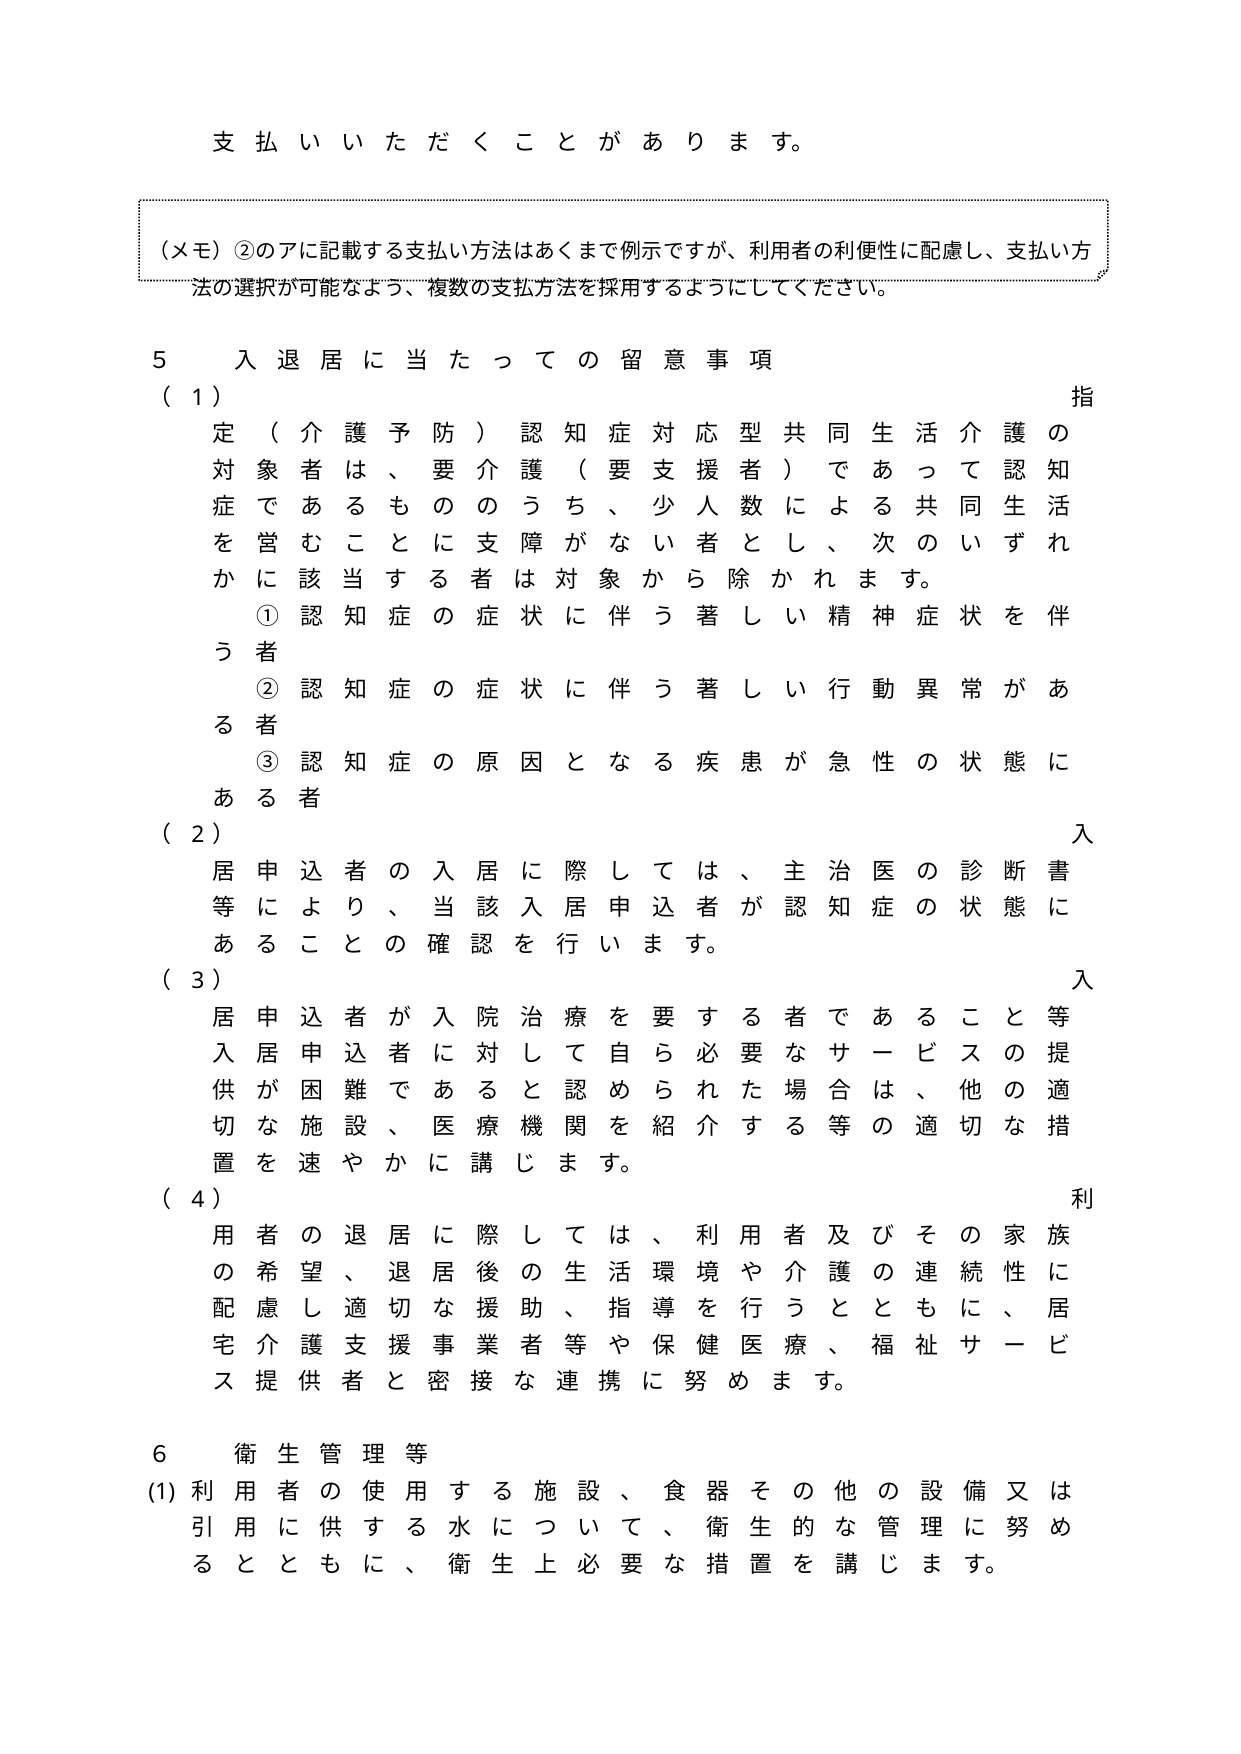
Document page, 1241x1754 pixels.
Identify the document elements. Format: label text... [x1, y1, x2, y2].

text (1)利用者の使用する施設、食器その他の設備又は引用に供する水について、衛生的な管理に努めるとともに、衛生上必要な措置を講じます。 [148, 1471, 1092, 1580]
text ①認知症の症状に伴う著しい精神症状を伴う者 [207, 596, 1092, 669]
text ６ 衛生管理等 [148, 1434, 1092, 1471]
list 入居申込者が入院治療を要する者であること等、入居申込者に対して自ら必要なサービスの提供が困難であると認められた場合は、他の適切な施設、医療機関を紹介する等の適切な措置を速やかに講じます。 [148, 961, 1092, 1179]
list 指定（介護予防）認知症対応型共同生活介護の対象者は、要介護（要支援者）であって認知症であるもののうち、少人数による共同生活を営むことに支障がない者とし、次のいずれかに該当する者は対象から除かれます。 [148, 377, 1092, 596]
text ③認知症の原因となる疾患が急性の状態にある者 [207, 742, 1092, 815]
text ５ 入退居に当たっての留意事項 [148, 341, 1092, 377]
list 入居申込者の入居に際しては、主治医の診断書等により、当該入居申込者が認知症の状態にあることの確認を行います。 [148, 815, 1092, 961]
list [159, 122, 1092, 158]
text ②認知症の症状に伴う著しい行動異常がある者 [207, 669, 1092, 742]
list 利用者の退居に際しては、利用者及びその家族の希望、退居後の生活環境や介護の連続性に配慮し適切な援助、指導を行うとともに、居宅介護支援事業者等や保健医療、福祉サービス提供者と密接な連携に努めます。 [148, 1179, 1092, 1398]
text （メモ）②のアに記載する支払い方法はあくまで例示ですが、利用者の利便性に配慮し、支払い方法の選択が可能なよう、複数の支払方法を採用するようにしてください。 [148, 231, 1092, 304]
